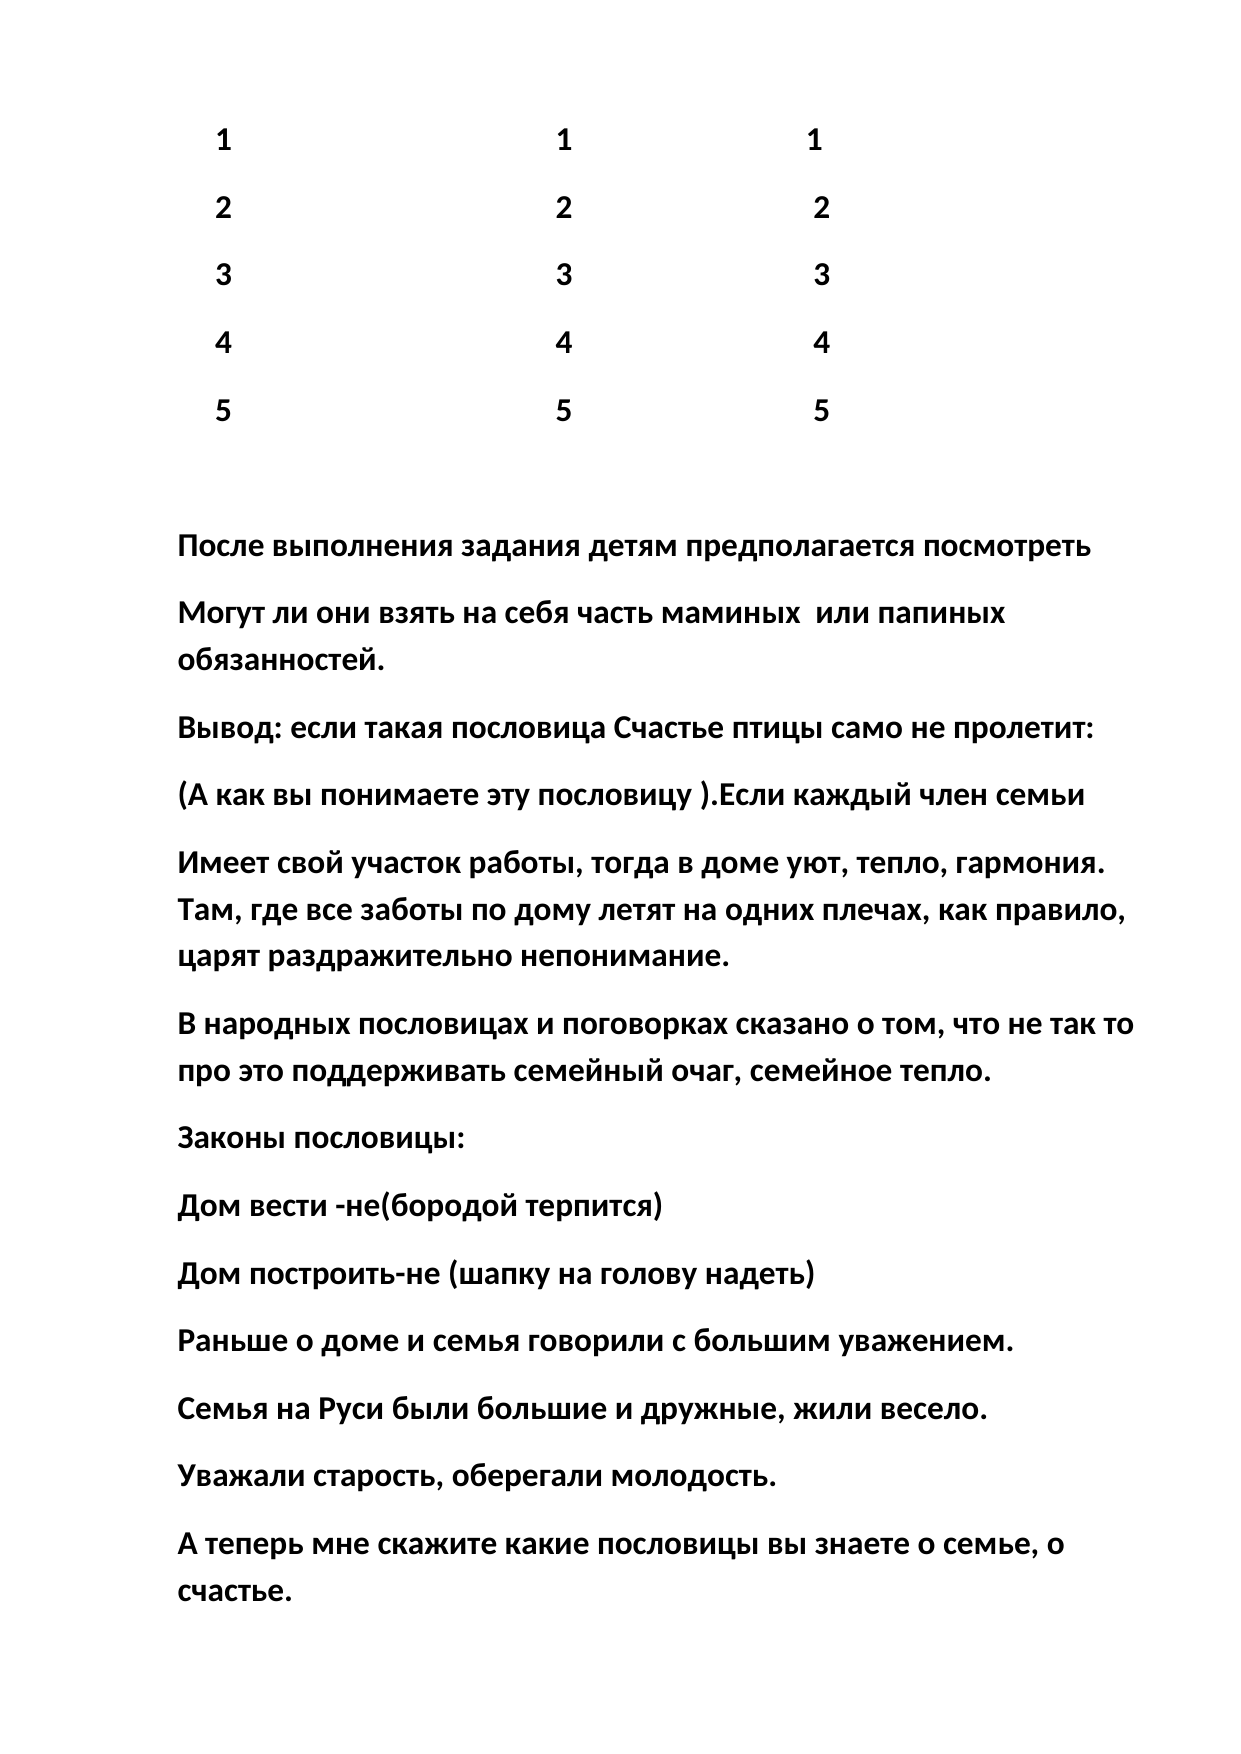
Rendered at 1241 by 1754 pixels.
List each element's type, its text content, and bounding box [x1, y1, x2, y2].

list 4 4 [215, 321, 1152, 362]
text Дом вести -не(бородой терпится) [177, 1184, 1152, 1225]
list 3 3 [215, 253, 1152, 294]
text Могут ли они взять на себя часть маминых или папиных обязанностей. [177, 591, 1152, 679]
text В народных пословицах и поговорках сказано о том, что не так то про это поддерживать семейный очаг, семейное тепло. [177, 1002, 1152, 1089]
text Раньше о доме и семья говорили с большим уважением. [177, 1319, 1152, 1360]
text А теперь мне скажите какие пословицы вы знаете о семье, о счастье. [177, 1522, 1152, 1609]
text Имеет свой участок работы, тогда в доме уют, тепло, гармония. Там, где все заботы по дому летят на одних плечах, как правило, царят раздражительно непонимание. [177, 841, 1152, 975]
list 1 1 [215, 118, 1152, 159]
text После выполнения задания детям предполагается посмотреть [177, 524, 1152, 564]
list 2 2 [215, 186, 1152, 226]
text Уважали старость, оберегали молодость. [177, 1454, 1152, 1495]
text Дом построить-не (шапку на голову надеть) [177, 1252, 1152, 1292]
text Семья на Руси были большие и дружные, жили весело. [177, 1387, 1152, 1428]
text Вывод: если такая пословица Счастье птицы само не пролетит: [177, 706, 1152, 746]
text (А как вы понимаете эту пословицу ).Если каждый член семьи [177, 773, 1152, 814]
text 5 5 5 [177, 388, 1152, 429]
text Законы пословицы: [177, 1116, 1152, 1157]
